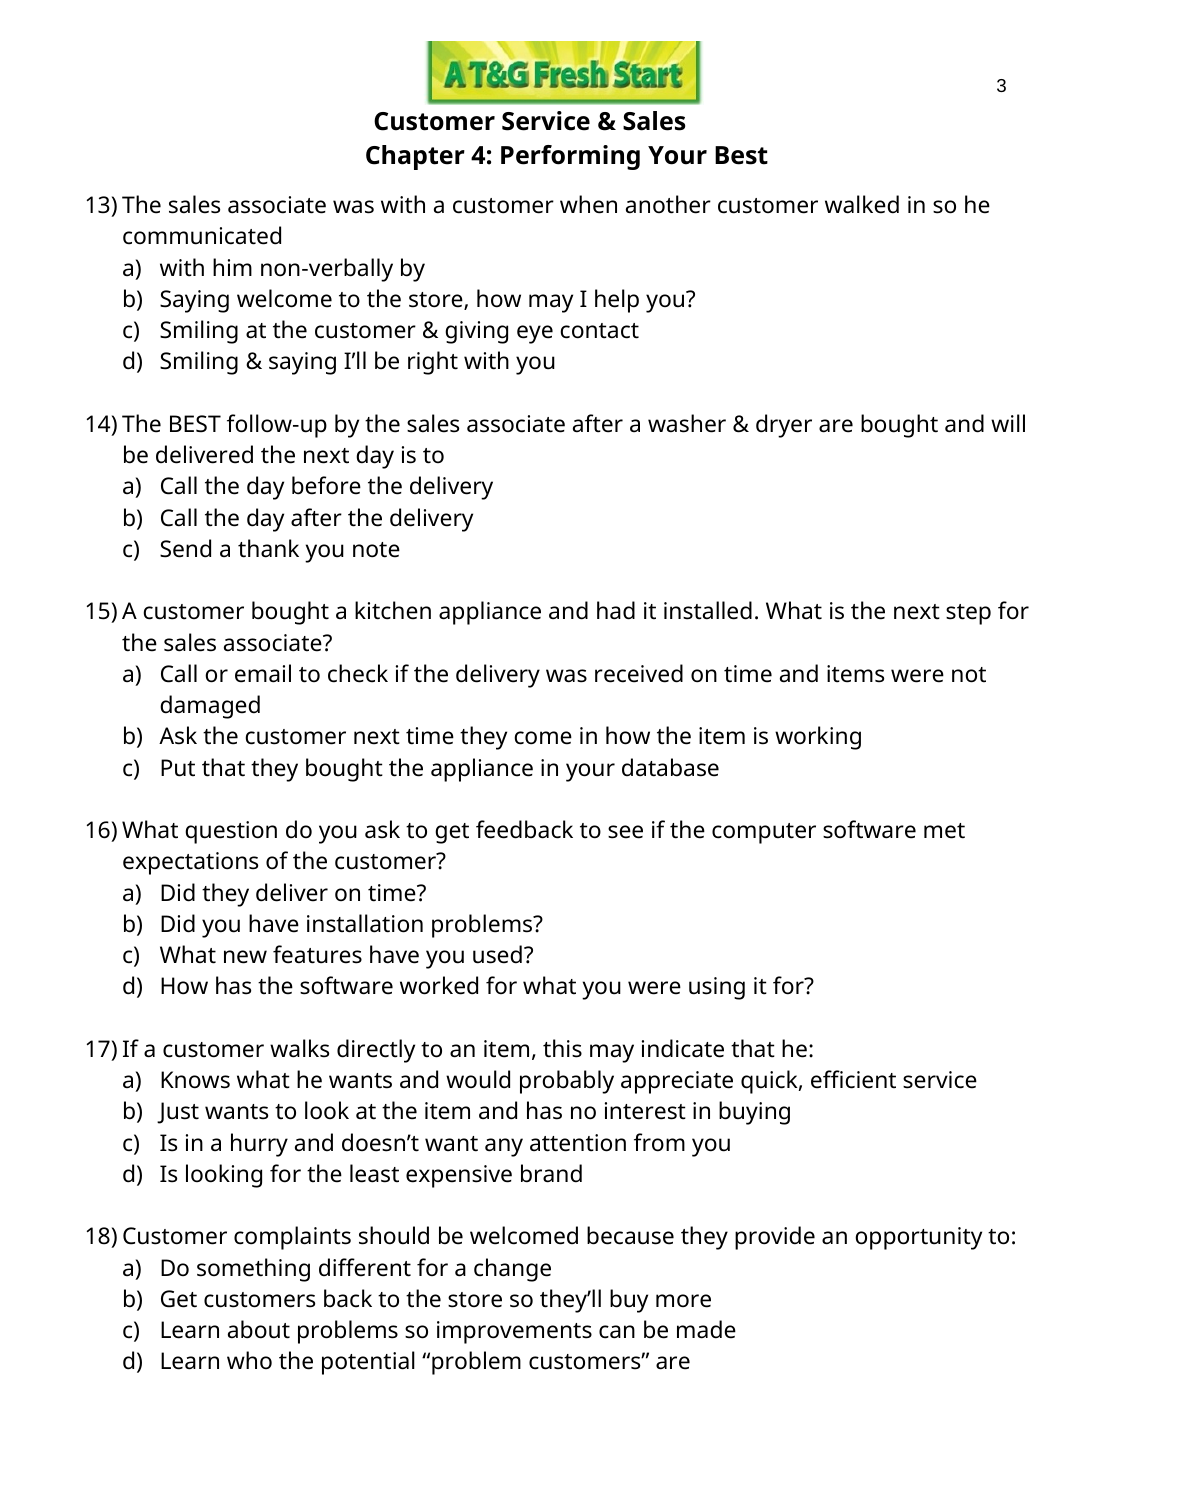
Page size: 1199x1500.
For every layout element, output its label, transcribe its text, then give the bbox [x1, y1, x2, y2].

list Learn about problems so improvements can be made [122, 1314, 1049, 1345]
list Get customers back to the store so they’ll buy more [122, 1283, 1049, 1314]
list What new features have you used? [122, 939, 1049, 970]
list Learn who the potential “problem customers” are [122, 1345, 1049, 1376]
list with him non-verbally by [122, 251, 1049, 283]
list Just wants to look at the item and has no interest in buying [122, 1095, 1049, 1126]
list Send a thank you note [122, 533, 1049, 564]
list Call the day before the delivery [122, 470, 1049, 501]
list Smiling & saying I’ll be right with you [122, 345, 1049, 376]
list A customer bought a kitchen appliance and had it installed. What is the next step for the sales associate? [84, 595, 1049, 658]
list Ask the customer next time they come in how the item is working [122, 720, 1049, 751]
picture [423, 41, 704, 105]
list Is looking for the least expensive brand [122, 1158, 1049, 1189]
list Do something different for a change [122, 1251, 1049, 1283]
list Saying welcome to the store, how may I help you? [122, 283, 1049, 314]
list Customer complaints should be welcomed because they provide an opportunity to: [84, 1220, 1049, 1251]
list Call or email to check if the delivery was received on time and items were not damaged [122, 658, 1049, 720]
list Did you have installation problems? [122, 908, 1049, 939]
list How has the software worked for what you were using it for? [122, 970, 1049, 1001]
list Did they deliver on time? [122, 876, 1049, 908]
list Knows what he wants and would probably appreciate quick, efficient service [122, 1064, 1049, 1095]
list Is in a hurry and doesn’t want any attention from you [122, 1126, 1049, 1158]
list What question do you ask to get feedback to see if the computer software met expectations of the customer? [84, 814, 1049, 876]
list The BEST follow-up by the sales associate after a washer & dryer are bought and will be delivered the next day is to [84, 408, 1049, 470]
list If a customer walks directly to an item, this may indicate that he: [84, 1033, 1049, 1064]
list Call the day after the delivery [122, 501, 1049, 533]
list The sales associate was with a customer when another customer walked in so he communicated [84, 189, 1049, 251]
list Put that they bought the appliance in your database [122, 751, 1049, 783]
list Smiling at the customer & giving eye contact [122, 314, 1049, 345]
